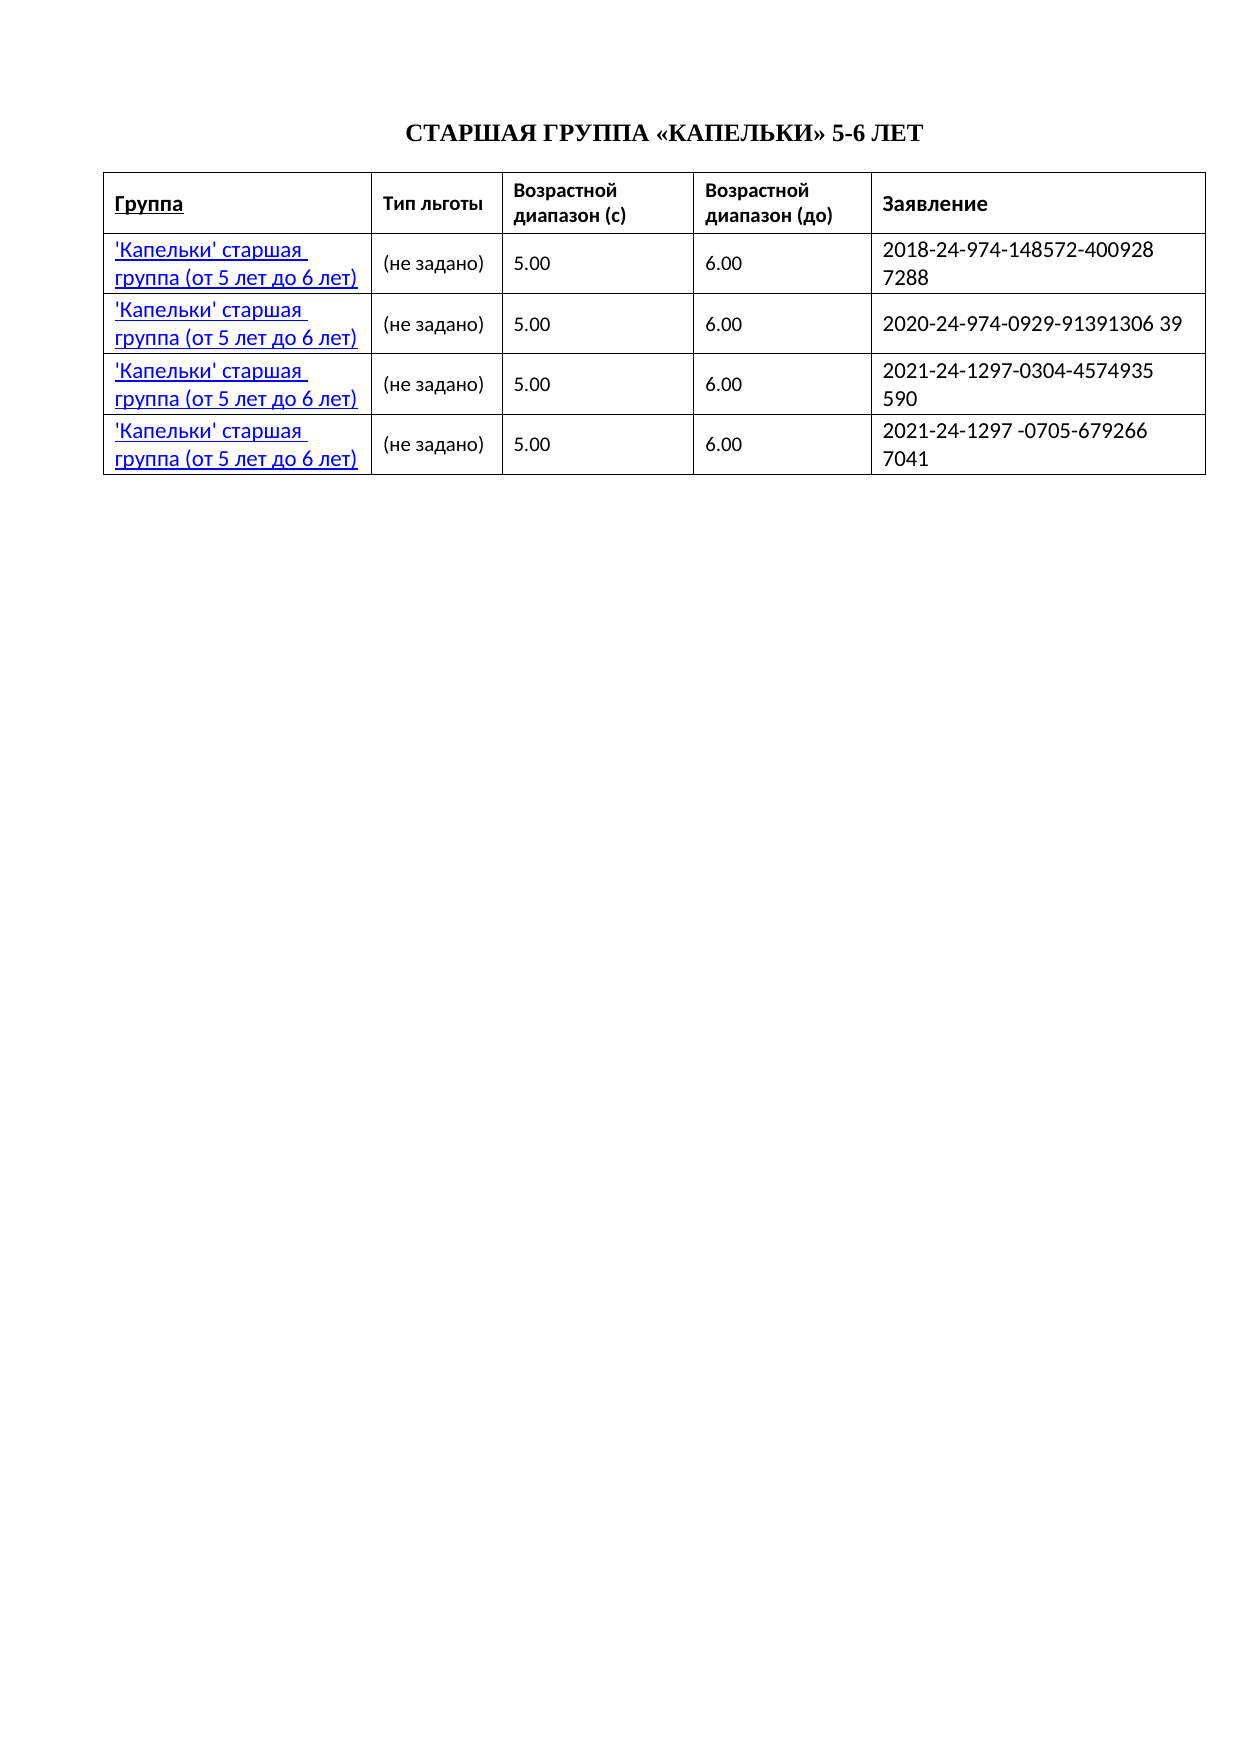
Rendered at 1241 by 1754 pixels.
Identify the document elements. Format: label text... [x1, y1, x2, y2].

table_cell 5.00 [503, 415, 693, 474]
table_cell (не задано) [372, 234, 502, 293]
table_cell 5.00 [503, 234, 693, 293]
table_header Заявление [872, 173, 1205, 232]
table_cell 'Капельки' старшая группа (от 5 лет до 6 лет) [104, 354, 371, 414]
table_cell 2018-24-974-148572-400928 7288 [872, 234, 1205, 293]
table_cell 'Капельки' старшая группа (от 5 лет до 6 лет) [104, 415, 371, 474]
table_header Возрастной диапазон (до) [694, 173, 871, 232]
text СТАРШАЯ ГРУППА «КАПЕЛЬКИ» 5-6 ЛЕТ [177, 118, 1152, 147]
table_cell (не задано) [372, 415, 502, 474]
table_cell 6.00 [694, 294, 871, 353]
table_cell 'Капельки' старшая группа (от 5 лет до 6 лет) [104, 294, 371, 353]
table_cell 5.00 [503, 294, 693, 353]
table_cell 5.00 [503, 354, 693, 414]
table_cell 2020-24-974-0929-91391306 39 [872, 294, 1205, 353]
table_cell 6.00 [694, 234, 871, 293]
table_cell 2021-24-1297-0304-4574935 590 [872, 354, 1205, 414]
table_cell 2021-24-1297 -0705-679266 7041 [872, 415, 1205, 474]
table_cell 6.00 [694, 354, 871, 414]
table_header Возрастной диапазон (с) [503, 173, 693, 232]
table_header Группа [104, 173, 371, 232]
table_cell (не задано) [372, 354, 502, 414]
table_cell (не задано) [372, 294, 502, 353]
table_cell 6.00 [694, 415, 871, 474]
table_cell 'Капельки' старшая группа (от 5 лет до 6 лет) [104, 234, 371, 293]
table_header Тип льготы [372, 173, 502, 232]
